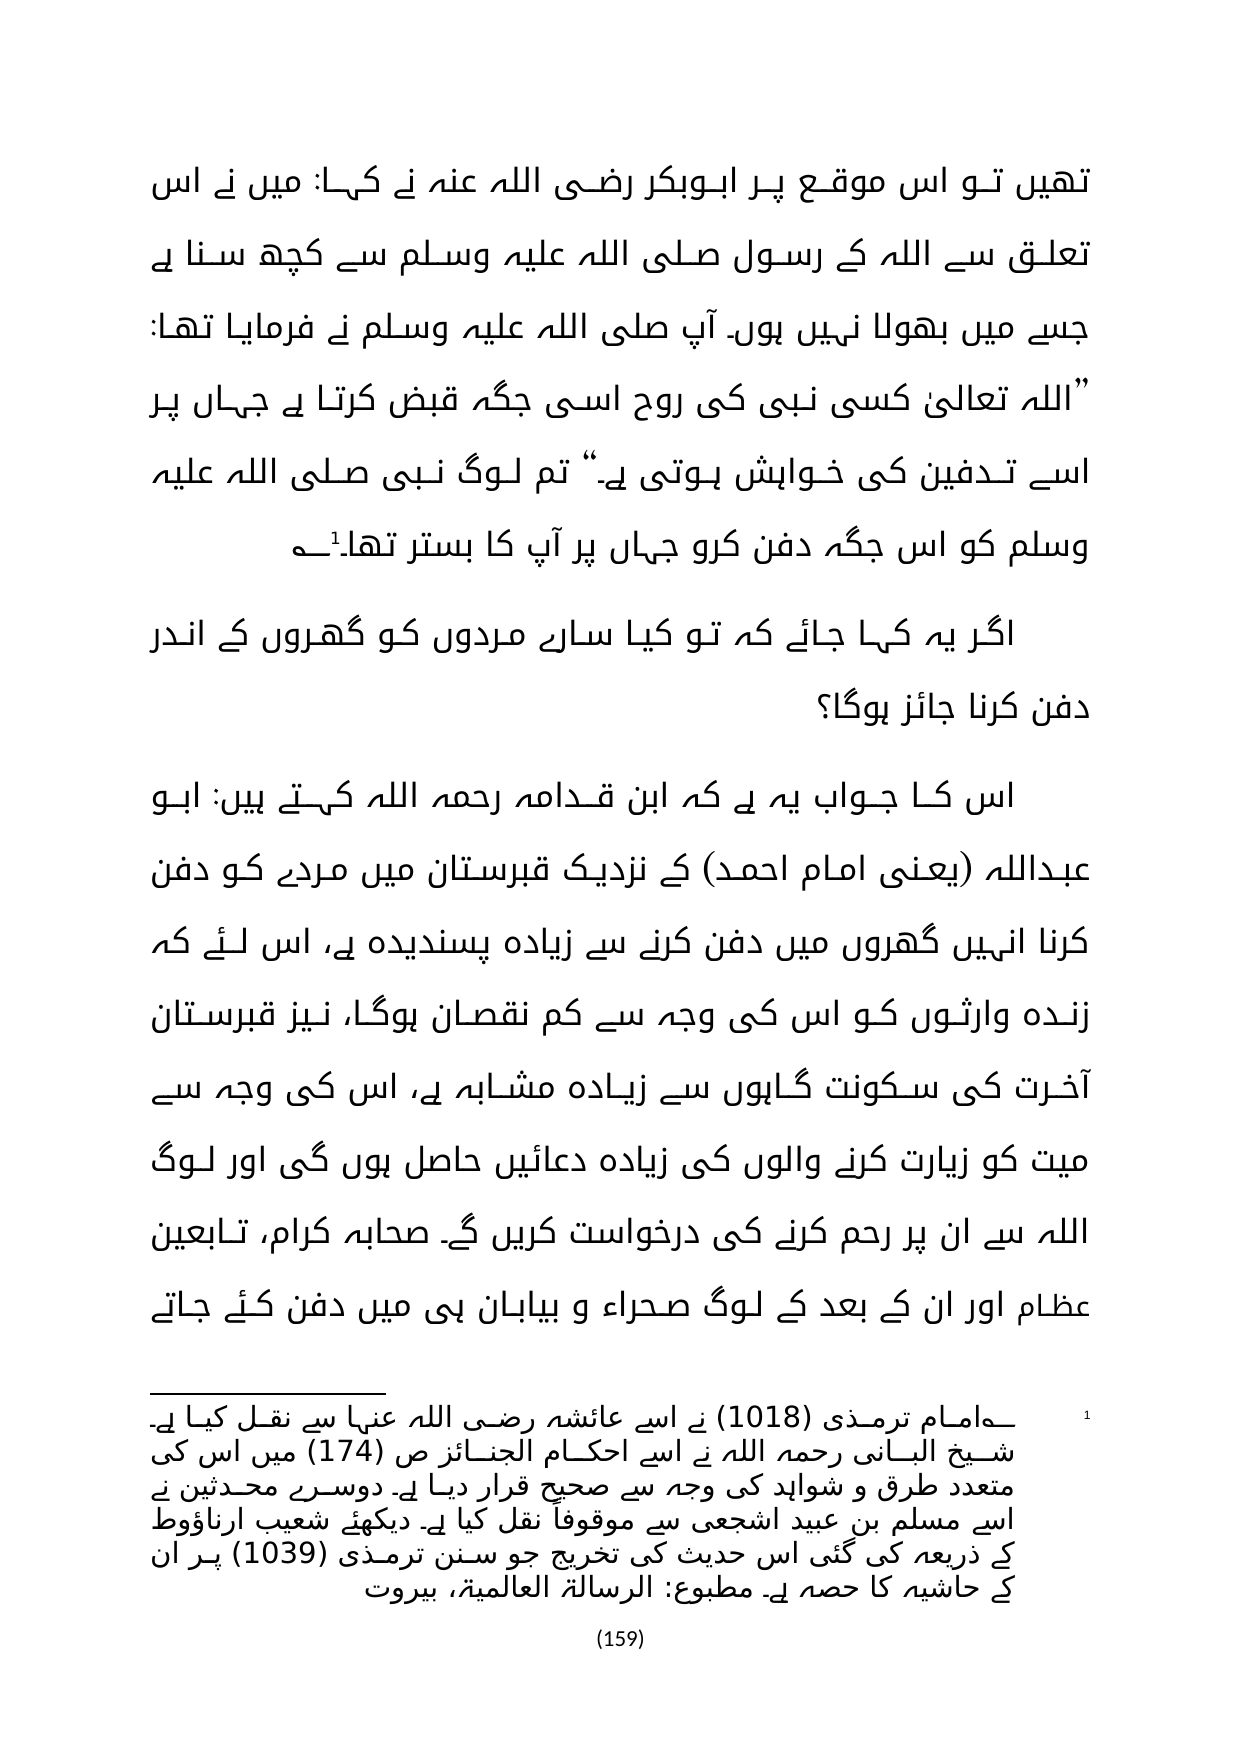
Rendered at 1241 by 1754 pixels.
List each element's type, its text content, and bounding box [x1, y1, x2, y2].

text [150, 150, 1090, 577]
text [150, 765, 1090, 1337]
text اگر یہ کہا جائے کہ تو کیا سارے مردوں کو گھروں کے اندر دفن کرنا جائز ہوگا؟ [150, 603, 1090, 739]
